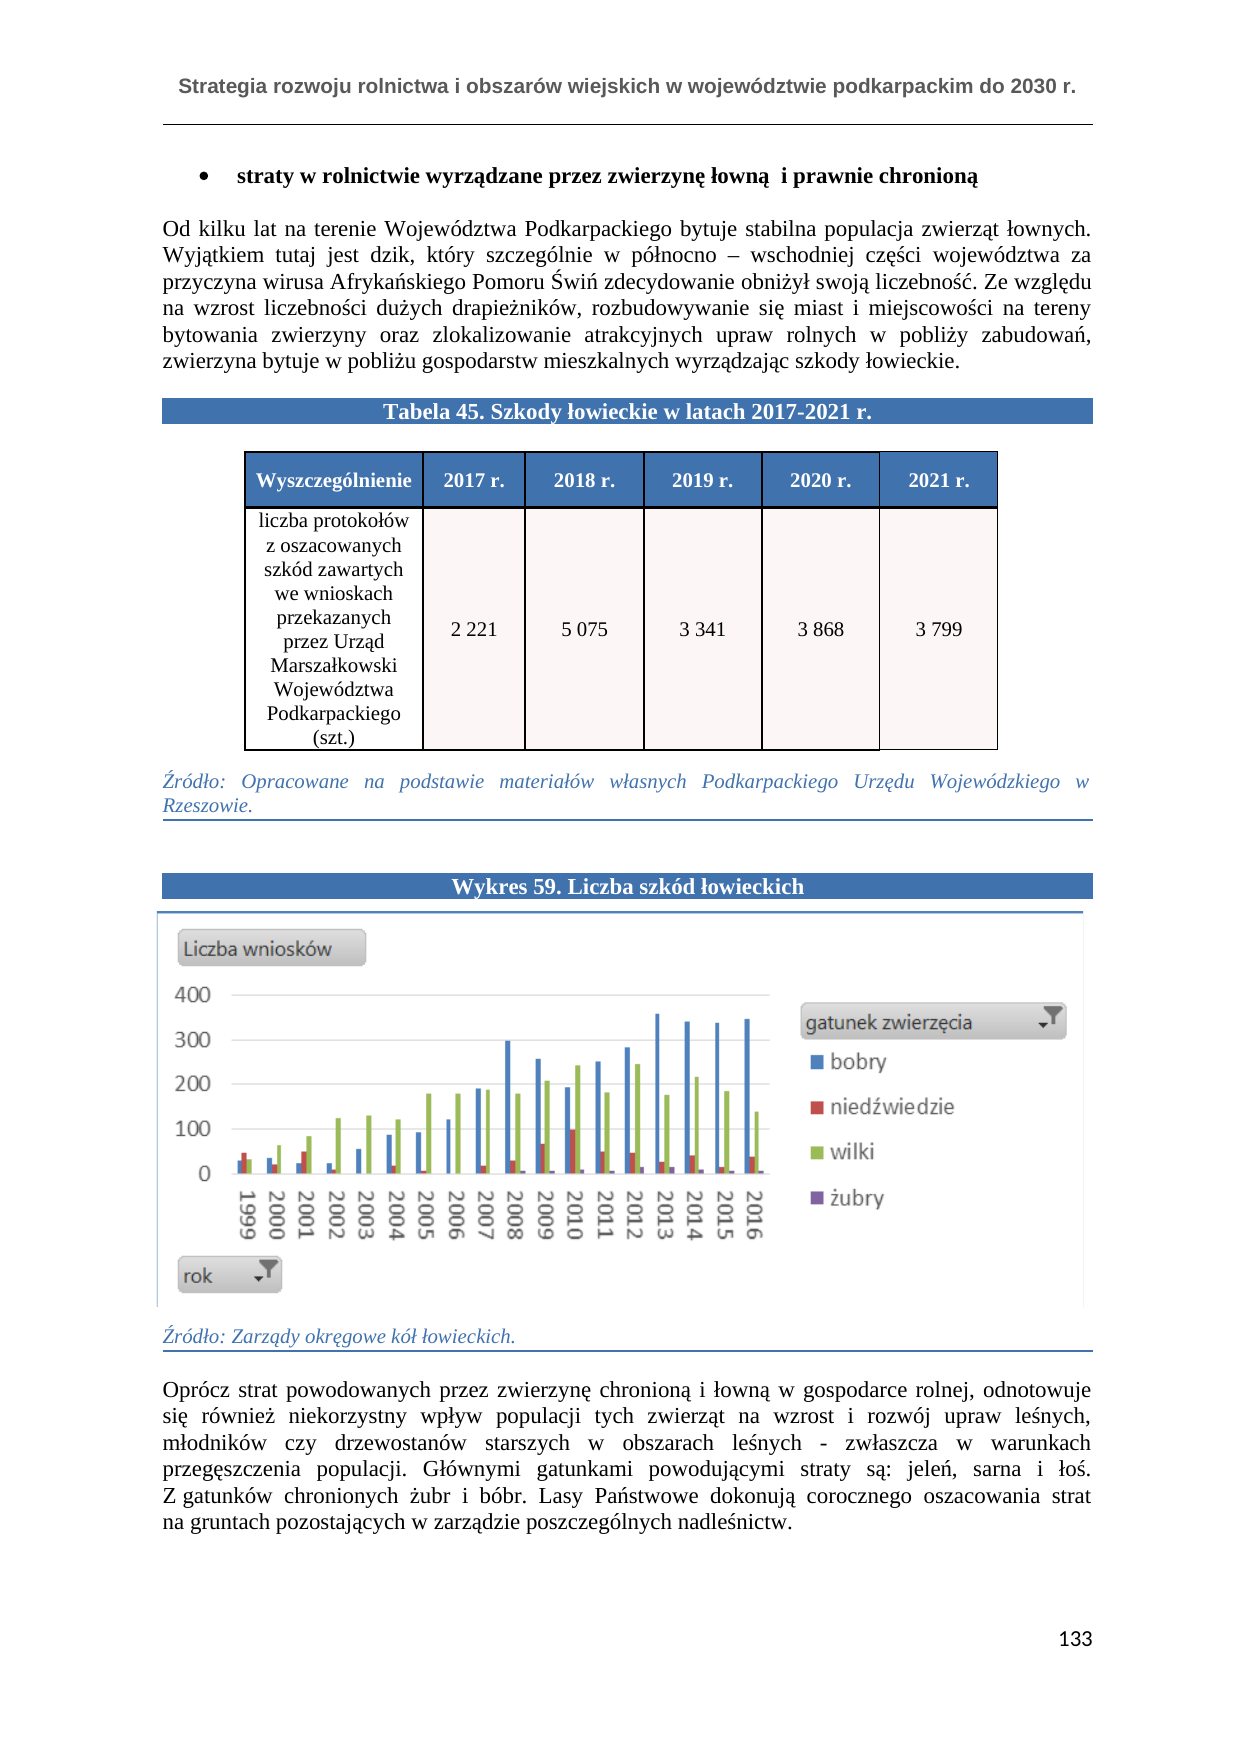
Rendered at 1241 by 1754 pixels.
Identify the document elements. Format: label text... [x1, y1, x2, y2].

text Źródło: Opracowane na podstawie materiałów własnych Podkarpackiego Urzędu Wojewódzkiego w Rzeszowie. [162, 769, 1093, 821]
text Wykres 59. Liczba szkód łowieckich [162, 873, 1093, 899]
list straty w rolnictwie wyrządzane przez zwierzynę łowną i prawnie chronioną [200, 162, 1093, 189]
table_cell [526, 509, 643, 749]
text Tabela 45. Szkody łowieckie w latach 2017-2021 r. [162, 398, 1093, 424]
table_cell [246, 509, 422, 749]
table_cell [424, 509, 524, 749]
text Od kilku lat na terenie Województwa Podkarpackiego bytuje stabilna populacja zwierząt łownych. Wyjątkiem tutaj jest dzik, który szczególnie w północno – wschodniej części województwa za przyczyna wirusa Afrykańskiego Pomoru Świń zdecydowanie obniżył swoją liczebność. Ze względu na wzrost liczebności dużych drapieżników, rozbudowywanie się miast i miejscowości na tereny bytowania zwierzyny oraz zlokalizowanie atrakcyjnych upraw rolnych w pobliży zabudowań, zwierzyna bytuje w pobliżu gospodarstw mieszkalnych wyrządzając szkody łowieckie. [162, 215, 1093, 373]
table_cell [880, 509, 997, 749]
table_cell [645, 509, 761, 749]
picture [155, 911, 1082, 1306]
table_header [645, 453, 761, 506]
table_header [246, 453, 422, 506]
text Oprócz strat powodowanych przez zwierzynę chronioną i łowną w gospodarce rolnej, odnotowuje się również niekorzystny wpływ populacji tych zwierząt na wzrost i rozwój upraw leśnych, młodników czy drzewostanów starszych w obszarach leśnych - zwłaszcza w warunkach przegęszczenia populacji. Głównymi gatunkami powodującymi straty są: jeleń, sarna i łoś. Z gatunków chronionych żubr i bóbr. Lasy Państwowe dokonują corocznego oszacowania strat na gruntach pozostających w zarządzie poszczególnych nadleśnictw. [162, 1376, 1093, 1534]
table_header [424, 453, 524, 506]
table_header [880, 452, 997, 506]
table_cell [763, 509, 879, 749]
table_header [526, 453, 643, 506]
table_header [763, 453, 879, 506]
